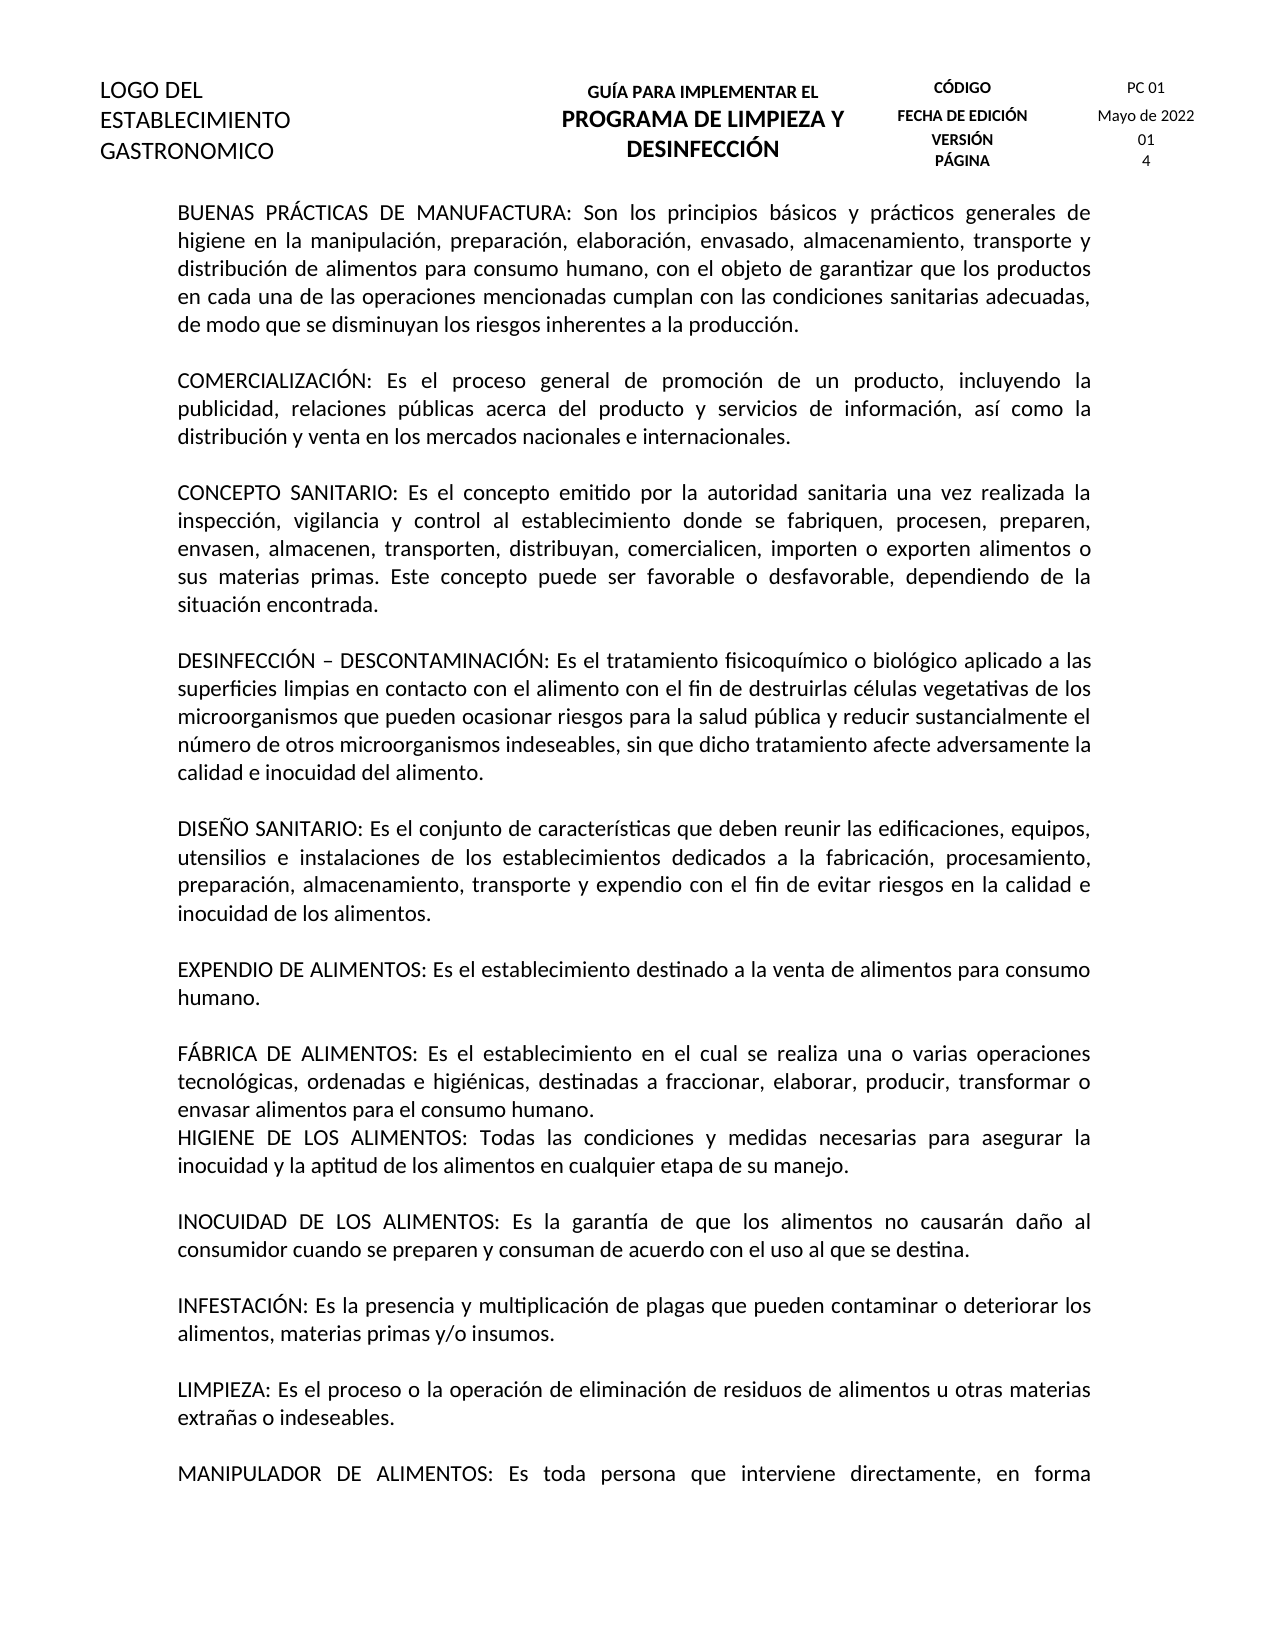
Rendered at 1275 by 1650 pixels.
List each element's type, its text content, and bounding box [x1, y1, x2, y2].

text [177, 1459, 1093, 1487]
text DESINFECCIÓN – DESCONTAMINACIÓN: Es el tratamiento fisicoquímico o biológico aplicado a las superficies limpias en contacto con el alimento con el fin de destruirlas células vegetativas de los microorganismos que pueden ocasionar riesgos para la salud pública y reducir sustancialmente el número de otros microorganismos indeseables, sin que dicho tratamiento afecte adversamente la calidad e inocuidad del alimento. [177, 646, 1093, 787]
text FÁBRICA DE ALIMENTOS: Es el establecimiento en el cual se realiza una o varias operaciones tecnológicas, ordenadas e higiénicas, destinadas a fraccionar, elaborar, producir, transformar o envasar alimentos para el consumo humano. [177, 1039, 1093, 1123]
text DISEÑO SANITARIO: Es el conjunto de características que deben reunir las edificaciones, equipos, utensilios e instalaciones de los establecimientos dedicados a la fabricación, procesamiento, preparación, almacenamiento, transporte y expendio con el fin de evitar riesgos en la calidad e inocuidad de los alimentos. [177, 814, 1093, 927]
text HIGIENE DE LOS ALIMENTOS: Todas las condiciones y medidas necesarias para asegurar la inocuidad y la aptitud de los alimentos en cualquier etapa de su manejo. [177, 1123, 1093, 1179]
text LIMPIEZA: Es el proceso o la operación de eliminación de residuos de alimentos u otras materias extrañas o indeseables. [177, 1375, 1093, 1431]
text BUENAS PRÁCTICAS DE MANUFACTURA: Son los principios básicos y prácticos generales de higiene en la manipulación, preparación, elaboración, envasado, almacenamiento, transporte y distribución de alimentos para consumo humano, con el objeto de garantizar que los productos en cada una de las operaciones mencionadas cumplan con las condiciones sanitarias adecuadas, de modo que se disminuyan los riesgos inherentes a la producción. [177, 198, 1093, 338]
text INFESTACIÓN: Es la presencia y multiplicación de plagas que pueden contaminar o deteriorar los alimentos, materias primas y/o insumos. [177, 1291, 1093, 1347]
text EXPENDIO DE ALIMENTOS: Es el establecimiento destinado a la venta de alimentos para consumo humano. [177, 955, 1093, 1011]
text CONCEPTO SANITARIO: Es el concepto emitido por la autoridad sanitaria una vez realizada la inspección, vigilancia y control al establecimiento donde se fabriquen, procesen, preparen, envasen, almacenen, transporten, distribuyan, comercialicen, importen o exporten alimentos o sus materias primas. Este concepto puede ser favorable o desfavorable, dependiendo de la situación encontrada. [177, 478, 1093, 618]
text COMERCIALIZACIÓN: Es el proceso general de promoción de un producto, incluyendo la publicidad, relaciones públicas acerca del producto y servicios de información, así como la distribución y venta en los mercados nacionales e internacionales. [177, 366, 1093, 450]
text INOCUIDAD DE LOS ALIMENTOS: Es la garantía de que los alimentos no causarán daño al consumidor cuando se preparen y consuman de acuerdo con el uso al que se destina. [177, 1207, 1093, 1263]
